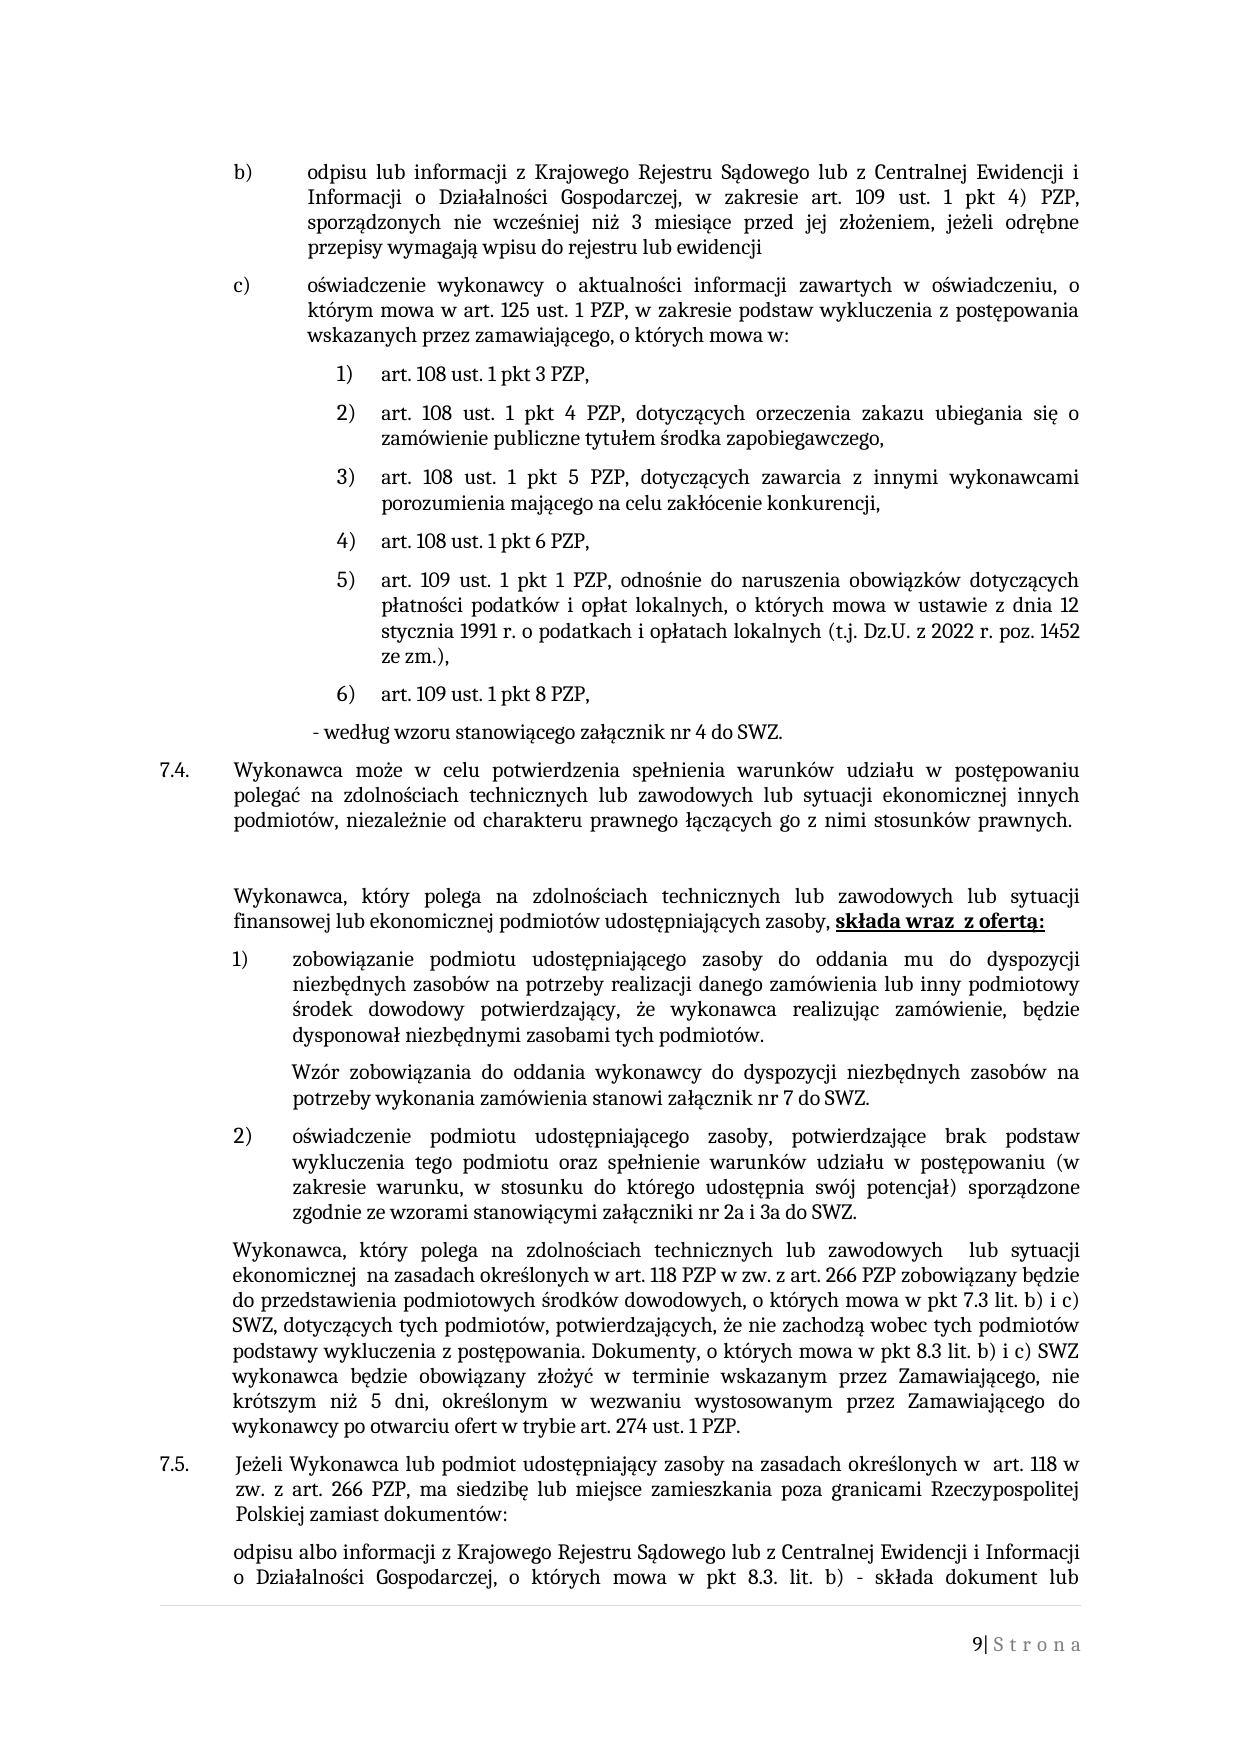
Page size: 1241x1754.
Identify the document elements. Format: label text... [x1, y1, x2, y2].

list art. 109 ust. 1 pkt 1 PZP, odnośnie do naruszenia obowiązków dotyczących płatności podatków i opłat lokalnych, o których mowa w ustawie z dnia 12 stycznia 1991 r. o podatkach i opłatach lokalnych (t.j. Dz.U. z 2022 r. poz. 1452 ze zm.), [337, 567, 1081, 669]
list c) oświadczenie wykonawcy o aktualności informacji zawartych w oświadczeniu, o którym mowa w art. 125 ust. 1 PZP, w zakresie podstaw wykluczenia z postępowania wskazanych przez zamawiającego, o których mowa w: [233, 273, 1081, 348]
text Wzór zobowiązania do oddania wykonawcy do dyspozycji niezbędnych zasobów na potrzeby wykonania zamówienia stanowi załącznik nr 7 do SWZ. [291, 1060, 1081, 1111]
text 1) zobowiązanie podmiotu udostępniającego zasoby do oddania mu do dyspozycji niezbędnych zasobów na potrzeby realizacji danego zamówienia lub inny podmiotowy środek dowodowy potwierdzający, że wykonawca realizując zamówienie, będzie dysponował niezbędnymi zasobami tych podmiotów. [232, 947, 1081, 1048]
list art. 108 ust. 1 pkt 4 PZP, dotyczących orzeczenia zakazu ubiegania się o zamówienie publiczne tytułem środka zapobiegawczego, [337, 400, 1081, 451]
list oświadczenie podmiotu udostępniającego zasoby, potwierdzające brak podstaw wykluczenia tego podmiotu oraz spełnienie warunków udziału w postępowaniu (w zakresie warunku, w stosunku do którego udostępnia swój potencjał) sporządzone zgodnie ze wzorami stanowiącymi załączniki nr 2a i 3a do SWZ. [233, 1123, 1081, 1225]
list b) odpisu lub informacji z Krajowego Rejestru Sądowego lub z Centralnej Ewidencji i Informacji o Działalności Gospodarczej, w zakresie art. 109 ust. 1 pkt 4) PZP, sporządzonych nie wcześniej niż 3 miesiące przed jej złożeniem, jeżeli odrębne przepisy wymagają wpisu do rejestru lub ewidencji [233, 159, 1081, 260]
list art. 108 ust. 1 pkt 6 PZP, [337, 528, 1081, 554]
list art. 108 ust. 1 pkt 3 PZP, [337, 361, 1081, 387]
text 7.4. Wykonawca może w celu potwierdzenia spełnienia warunków udziału w postępowaniu polegać na zdolnościach technicznych lub zawodowych lub sytuacji ekonomicznej innych podmiotów, niezależnie od charakteru prawnego łączących go z nimi stosunków prawnych. Wykonawca, który polega na zdolnościach technicznych lub zawodowych lub sytuacji finansowej lub ekonomicznej podmiotów udostępniających zasoby, składa wraz z ofertą: [159, 758, 1081, 934]
list - według wzoru stanowiącego załącznik nr 4 do SWZ. [307, 720, 1081, 745]
list art. 109 ust. 1 pkt 8 PZP, [337, 681, 1081, 708]
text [233, 1540, 1081, 1590]
text 7.5. Jeżeli Wykonawca lub podmiot udostępniający zasoby na zasadach określonych w art. 118 w zw. z art. 266 PZP, ma siedzibę lub miejsce zamieszkania poza granicami Rzeczypospolitej Polskiej zamiast dokumentów: [159, 1452, 1081, 1527]
text Wykonawca, który polega na zdolnościach technicznych lub zawodowych lub sytuacji ekonomicznej na zasadach określonych w art. 118 PZP w zw. z art. 266 PZP zobowiązany będzie do przedstawienia podmiotowych środków dowodowych, o których mowa w pkt 7.3 lit. b) i c) SWZ, dotyczących tych podmiotów, potwierdzających, że nie zachodzą wobec tych podmiotów podstawy wykluczenia z postępowania. Dokumenty, o których mowa w pkt 8.3 lit. b) i c) SWZ wykonawca będzie obowiązany złożyć w terminie wskazanym przez Zamawiającego, nie krótszym niż 5 dni, określonym w wezwaniu wystosowanym przez Zamawiającego do wykonawcy po otwarciu ofert w trybie art. 274 ust. 1 PZP. [232, 1237, 1081, 1439]
list art. 108 ust. 1 pkt 5 PZP, dotyczących zawarcia z innymi wykonawcami porozumienia mającego na celu zakłócenie konkurencji, [337, 464, 1081, 515]
